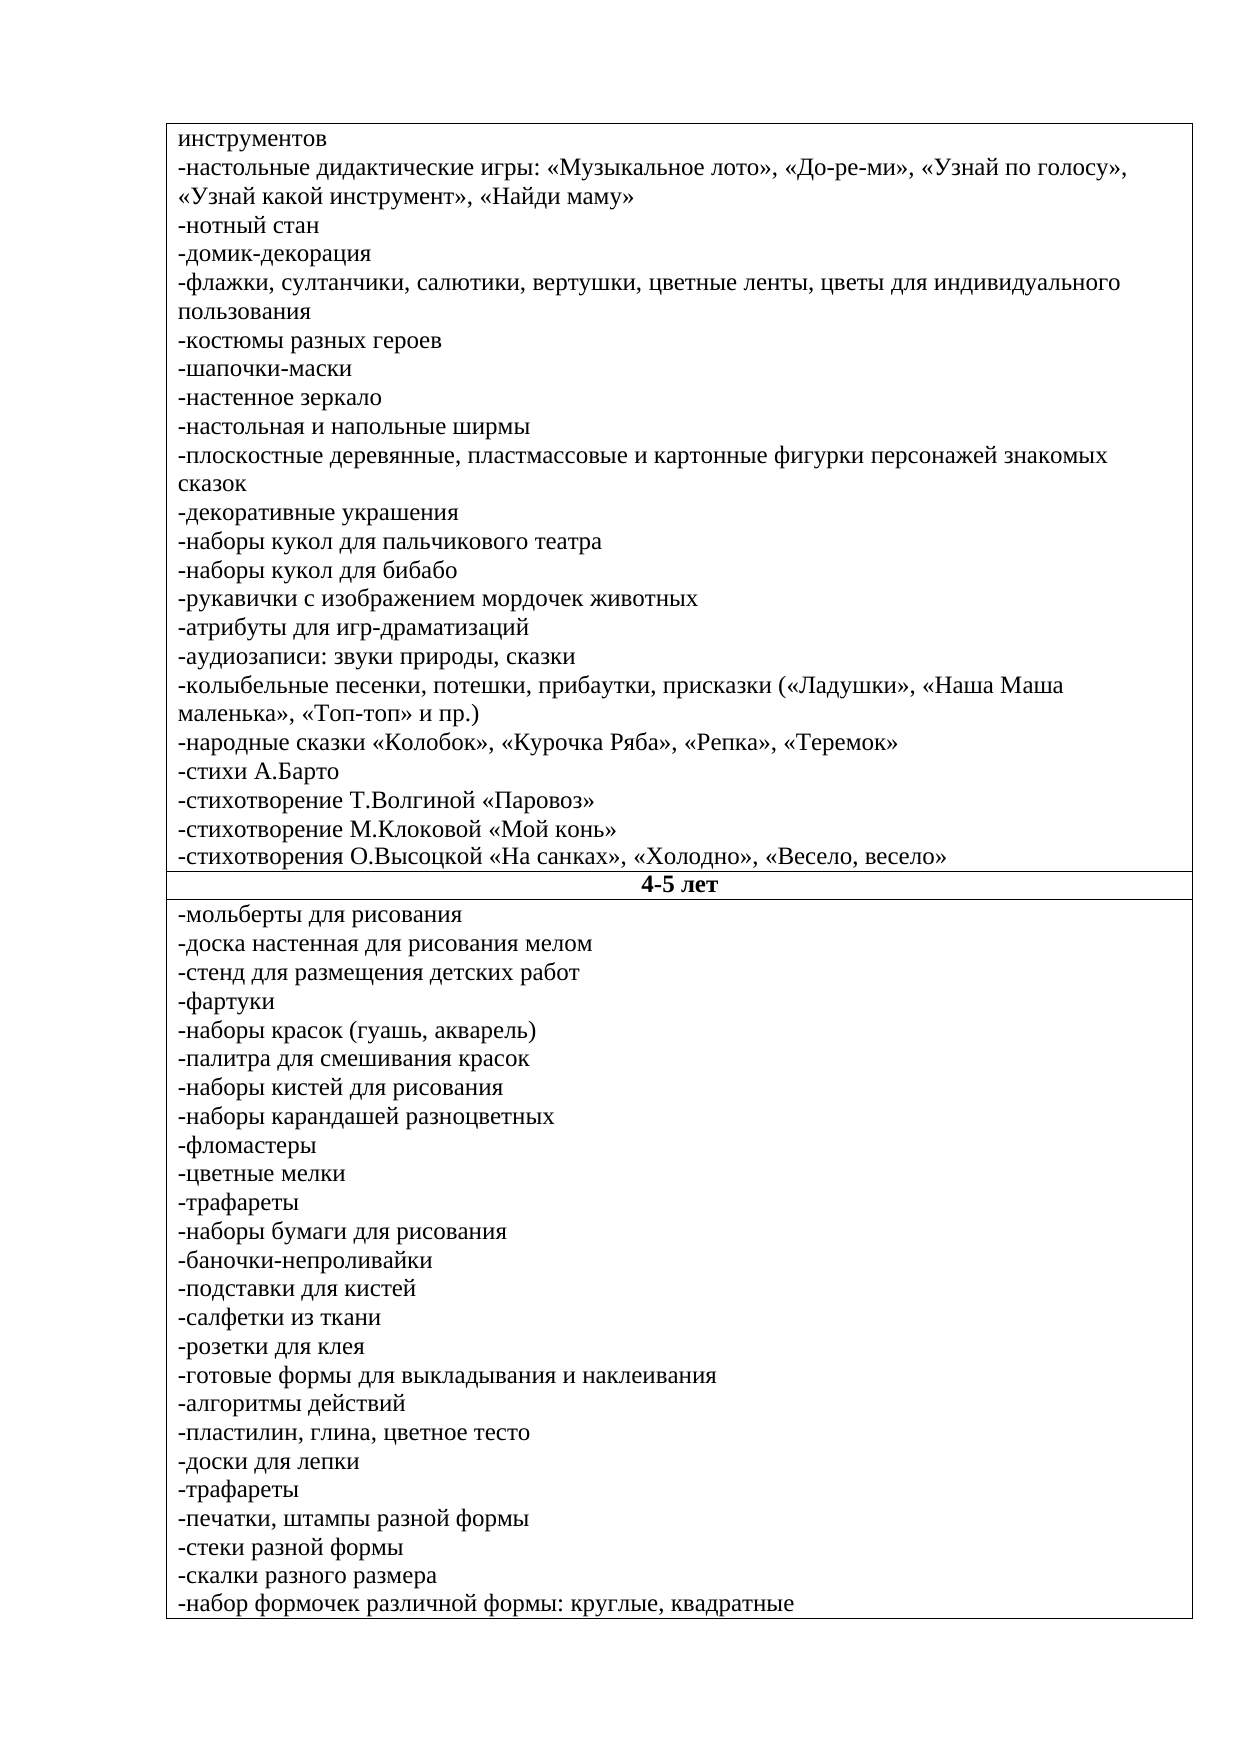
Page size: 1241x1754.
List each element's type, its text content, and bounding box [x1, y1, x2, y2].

table_cell -мольберты для рисования -доска настенная для рисования мелом -стенд для размещения детских работ -фартуки -наборы красок (гуашь, акварель) -палитра для смешивания красок -наборы кистей для рисования -наборы карандашей разноцветных -фломастеры -цветные мелки -трафареты -наборы бумаги для рисования -баночки-непроливайки -подставки для кистей -салфетки из ткани -розетки для клея -готовые формы для выкладывания и наклеивания -алгоритмы действий -пластилин, глина, цветное тесто -доски для лепки -трафареты -печатки, штампы разной формы -стеки разной формы -скалки разного размера -набор формочек различной формы: круглые, квадратные [167, 900, 1192, 1618]
table_cell 4-5 лет [167, 872, 1192, 899]
table_header инструментов -настольные дидактические игры: «Музыкальное лото», «До-ре-ми», «Узнай по голосу», «Узнай какой инструмент», «Найди маму» -нотный стан -домик-декорация -флажки, султанчики, салютики, вертушки, цветные ленты, цветы для индивидуального пользования -костюмы разных героев -шапочки-маски -настенное зеркало -настольная и напольные ширмы -плоскостные деревянные, пластмассовые и картонные фигурки персонажей знакомых сказок -декоративные украшения -наборы кукол для пальчикового театра -наборы кукол для бибабо -рукавички с изображением мордочек животных -атрибуты для игр-драматизаций -аудиозаписи: звуки природы, сказки -колыбельные песенки, потешки, прибаутки, присказки («Ладушки», «Наша Маша маленька», «Топ-топ» и пр.) -народные сказки «Колобок», «Курочка Ряба», «Репка», «Теремок» -стихи А.Барто -стихотворение Т.Волгиной «Паровоз» -стихотворение М.Клоковой «Мой конь» -стихотворения О.Высоцкой «На санках», «Холодно», «Весело, весело» [167, 124, 1192, 871]
